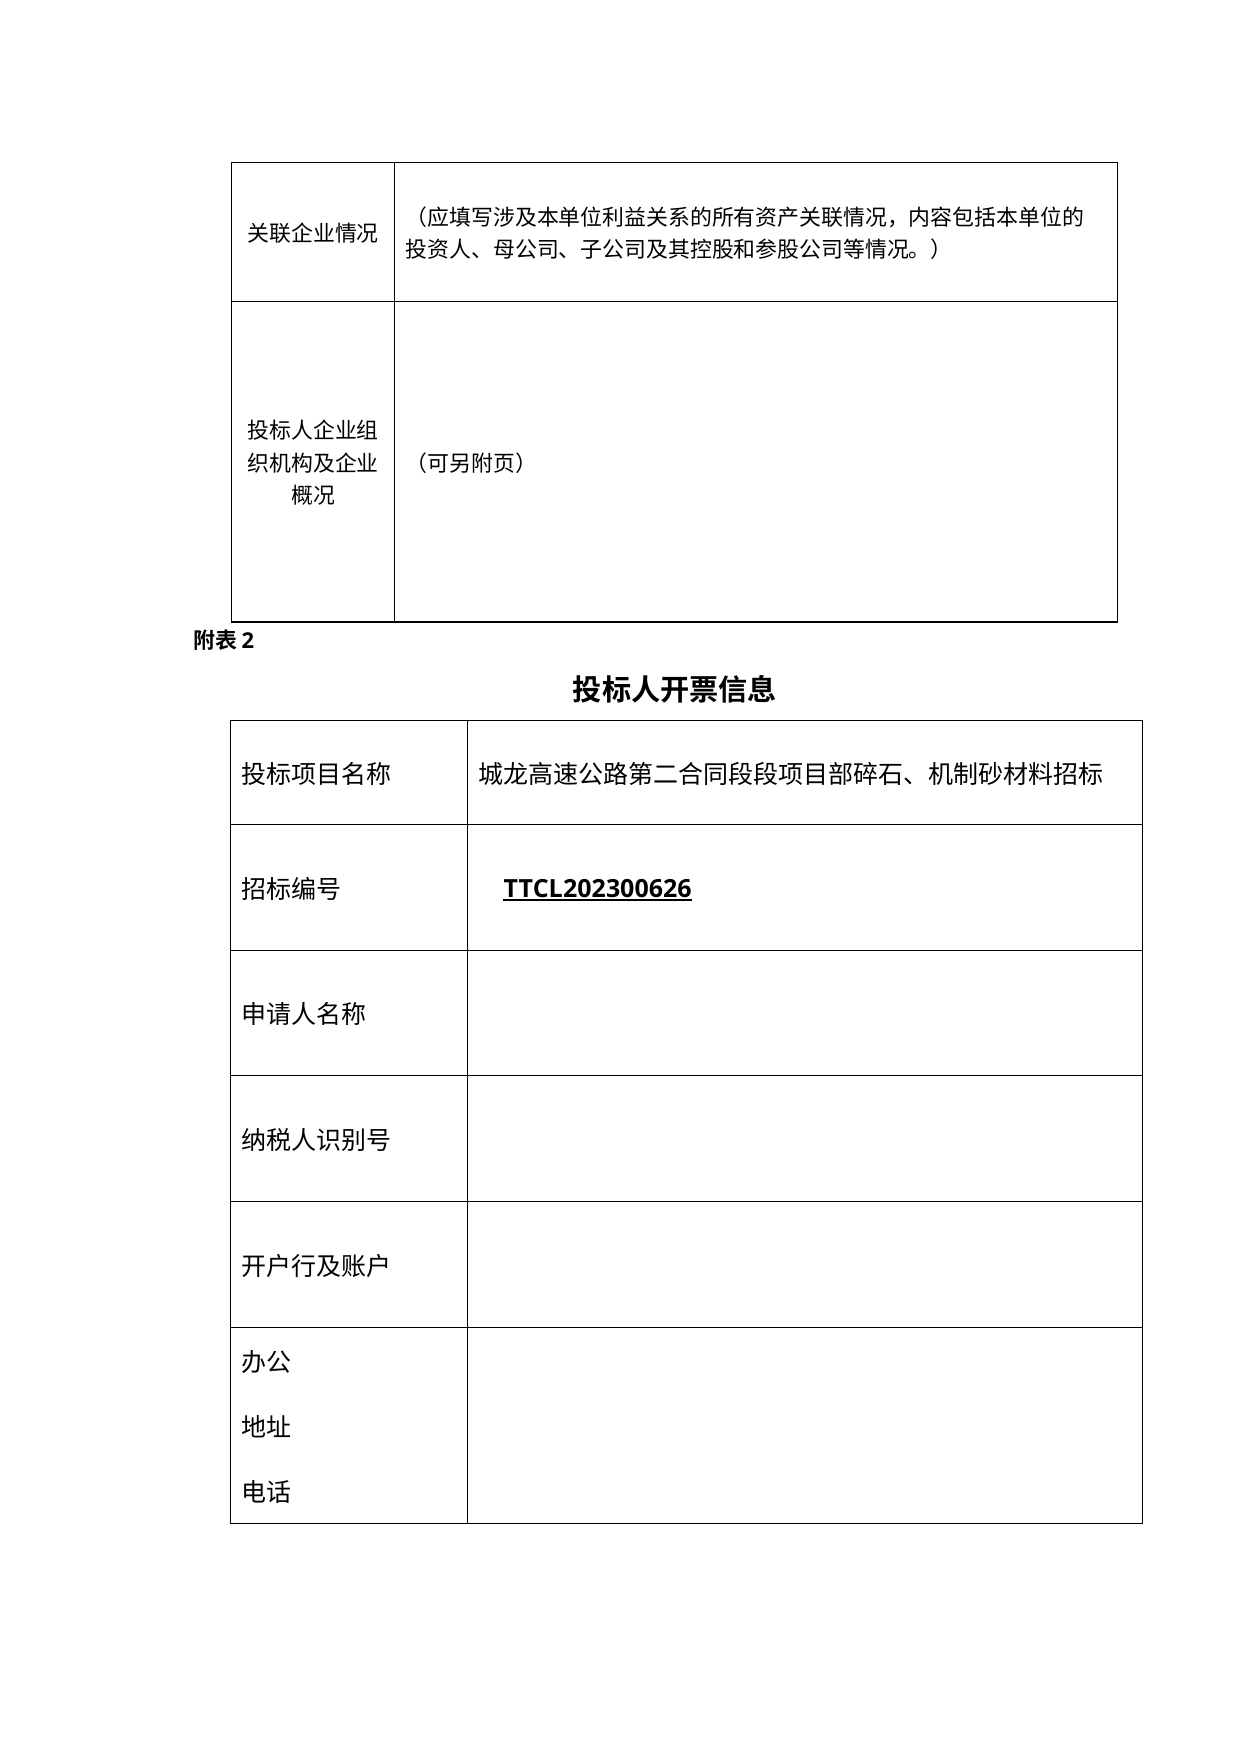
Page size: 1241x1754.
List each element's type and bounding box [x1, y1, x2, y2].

table_header [176, 162, 1173, 1524]
